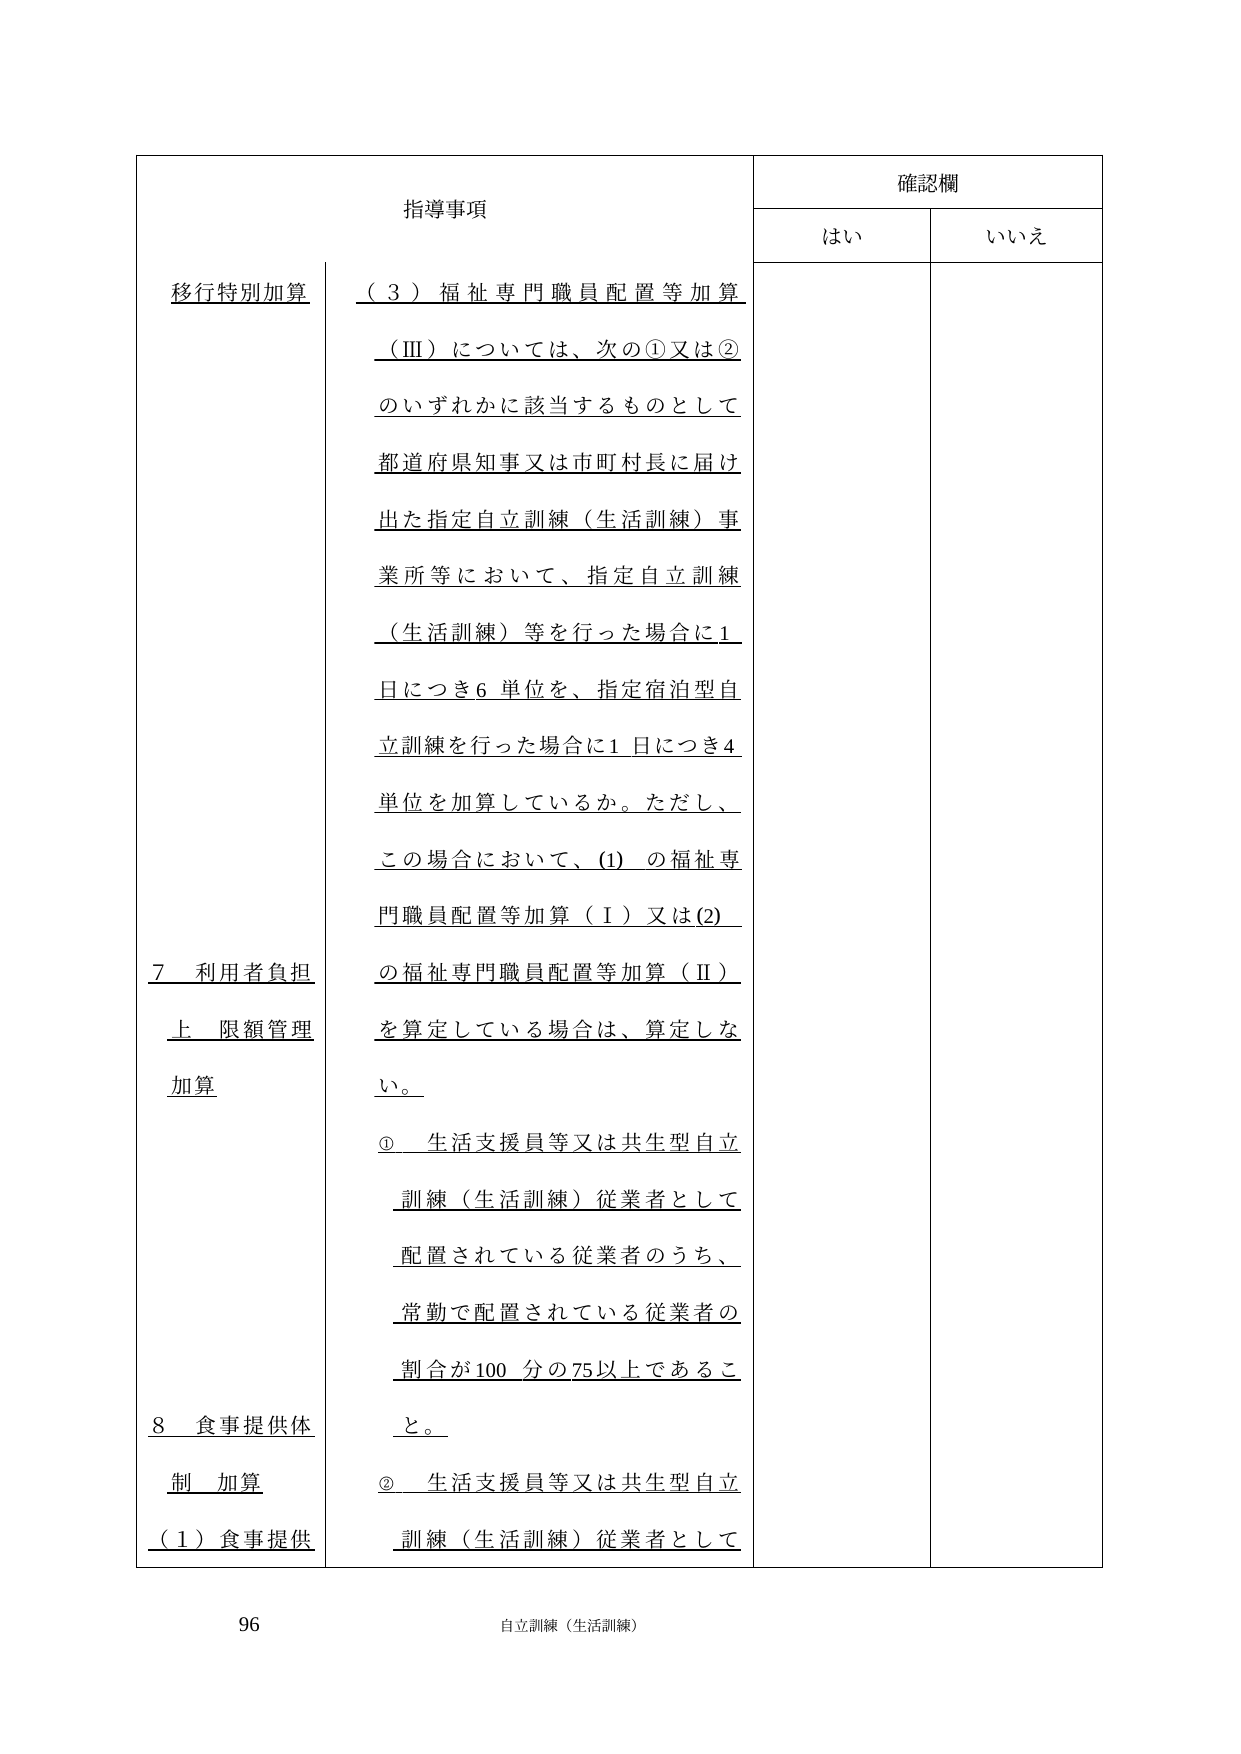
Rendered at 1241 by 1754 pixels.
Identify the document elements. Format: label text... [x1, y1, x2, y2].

table_cell いいえ [931, 209, 1102, 262]
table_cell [137, 262, 325, 1567]
table_cell [754, 263, 930, 1567]
table_cell はい [754, 209, 930, 262]
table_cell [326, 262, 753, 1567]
table_header 指導事項 [137, 156, 753, 262]
table_cell [931, 263, 1102, 1567]
table_header 確認欄 [754, 156, 1102, 208]
